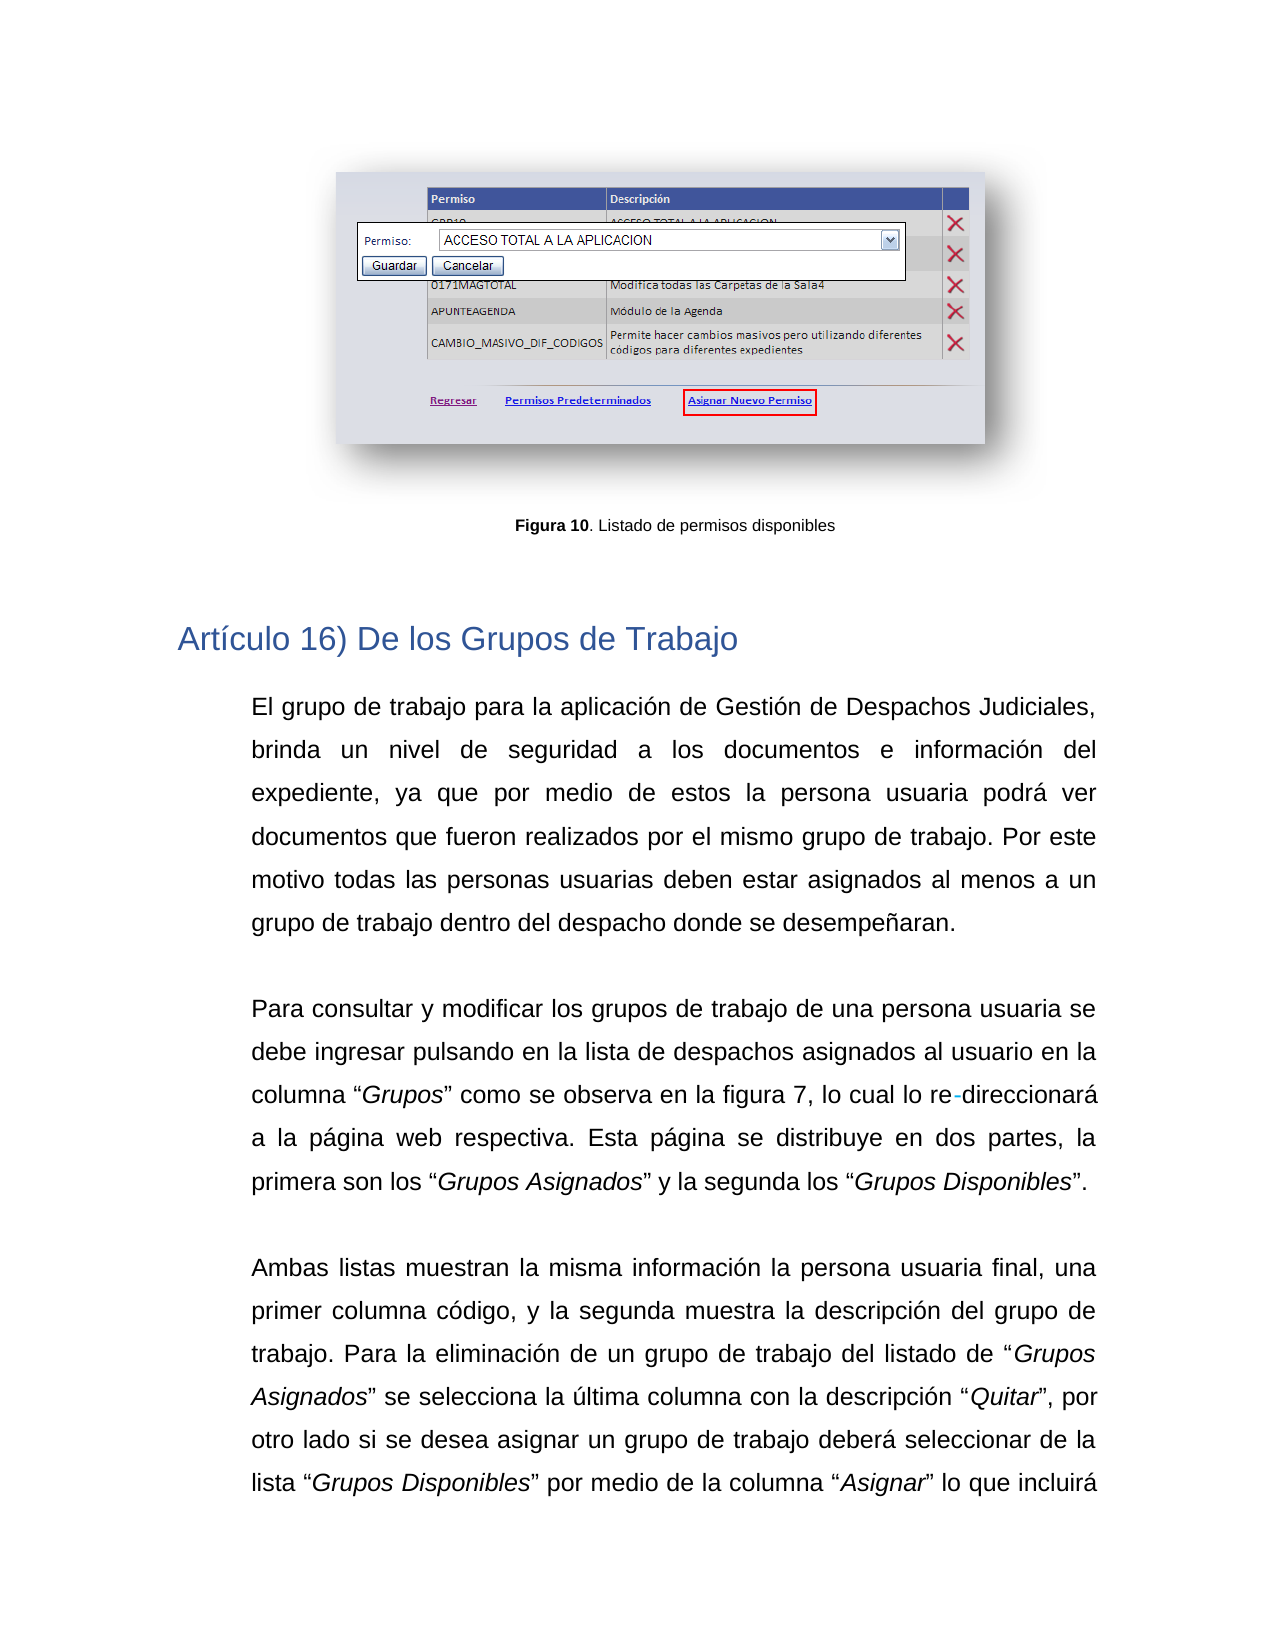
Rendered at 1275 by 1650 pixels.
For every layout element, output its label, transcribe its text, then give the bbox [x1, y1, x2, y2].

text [251, 1253, 1098, 1497]
subtitle Artículo 16) De los Grupos de Trabajo [177, 619, 1098, 658]
text Para consultar y modificar los grupos de trabajo de una persona usuaria se debe ingresar pulsando en la lista de despachos asignados al usuario en la columna “Grupos” como se observa en la figura 7, lo cual lo re-direccionará a la página web respectiva. Esta página se distribuye en dos partes, la primera son los “Grupos Asignados” y la segunda los “Grupos Disponibles”. [251, 994, 1098, 1195]
list Figura 10. Listado de permisos disponibles [252, 516, 1098, 535]
text El grupo de trabajo para la aplicación de Gestión de Despachos Judiciales, brinda un nivel de seguridad a los documentos e información del expediente, ya que por medio de estos la persona usuaria podrá ver documentos que fueron realizados por el mismo grupo de trabajo. Por este motivo todas las personas usuarias deben estar asignados al menos a un grupo de trabajo dentro del despacho donde se desempeñaran. [251, 692, 1098, 936]
